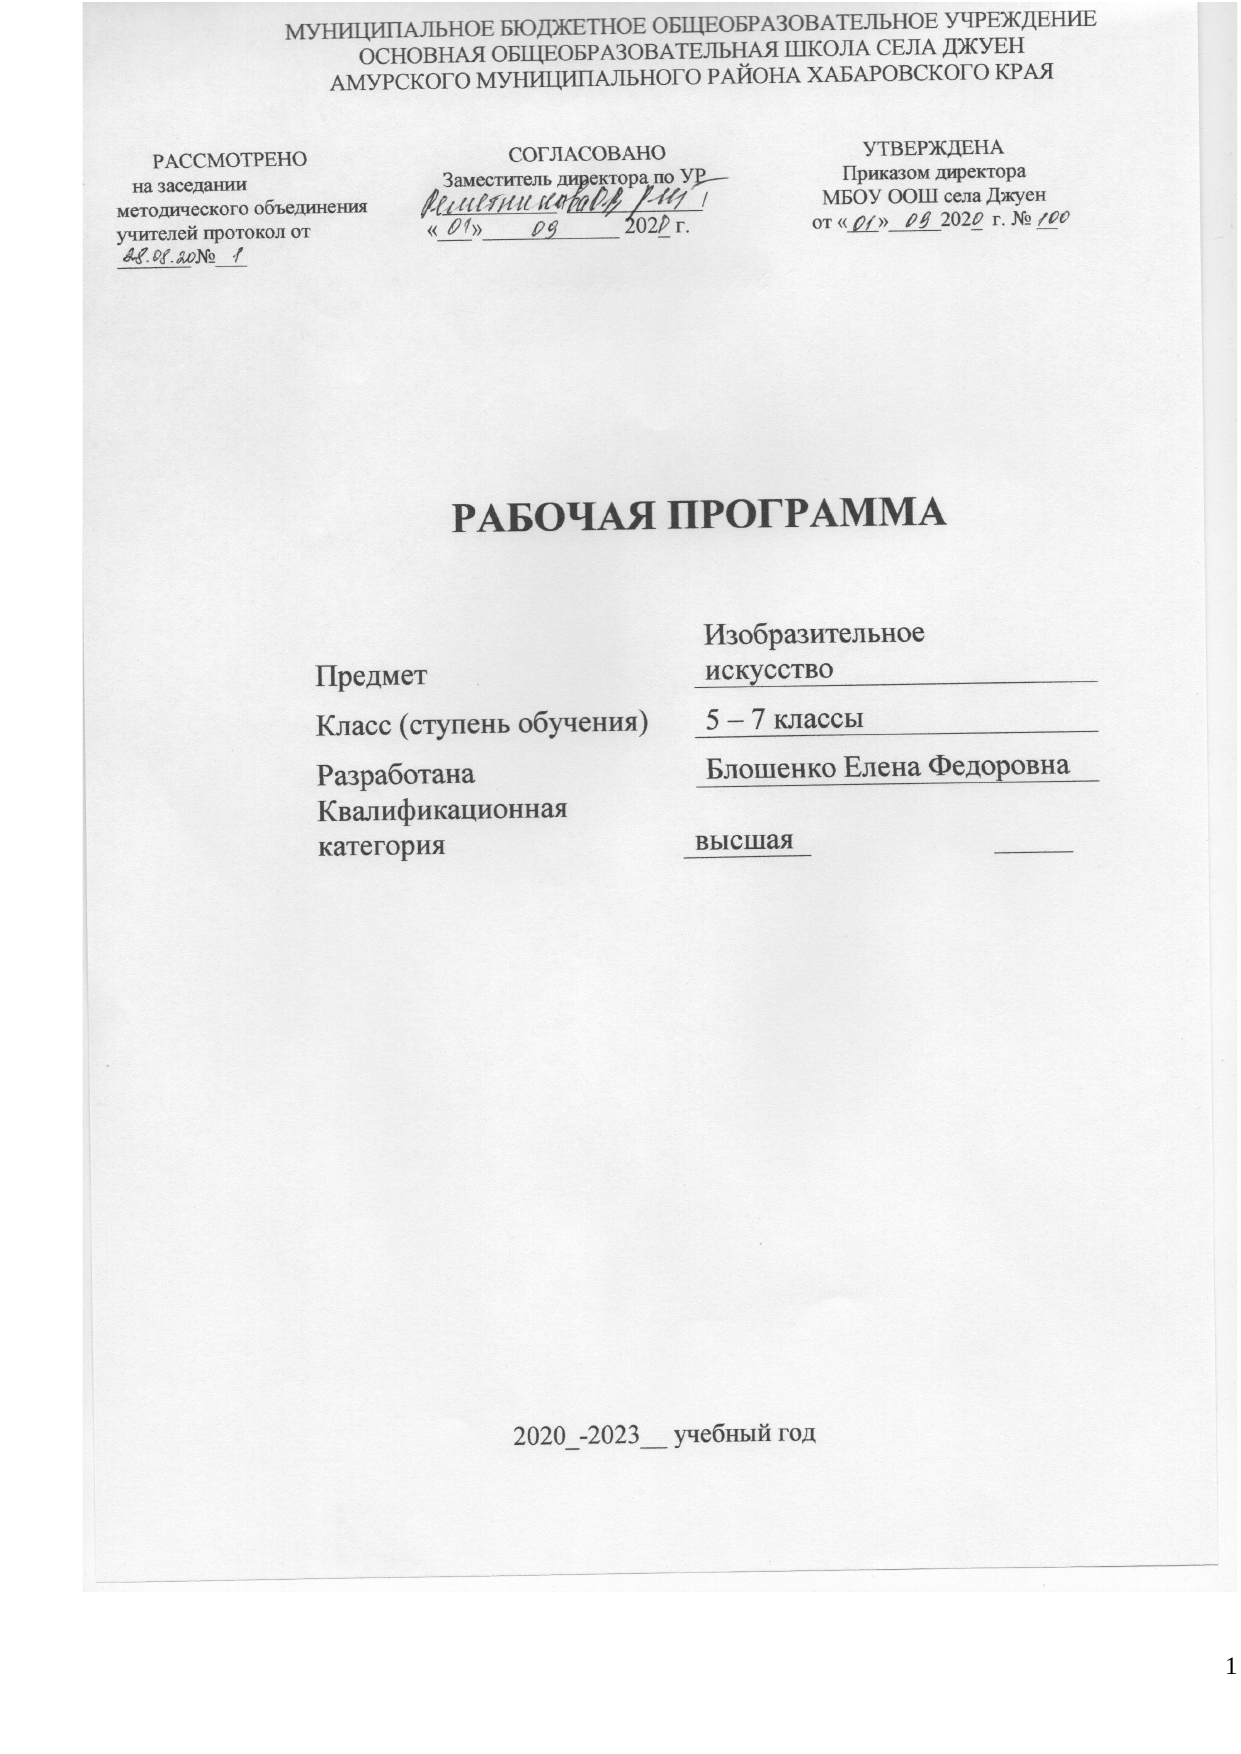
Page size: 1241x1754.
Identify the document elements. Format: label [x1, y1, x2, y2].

picture [82, 2, 1238, 1592]
